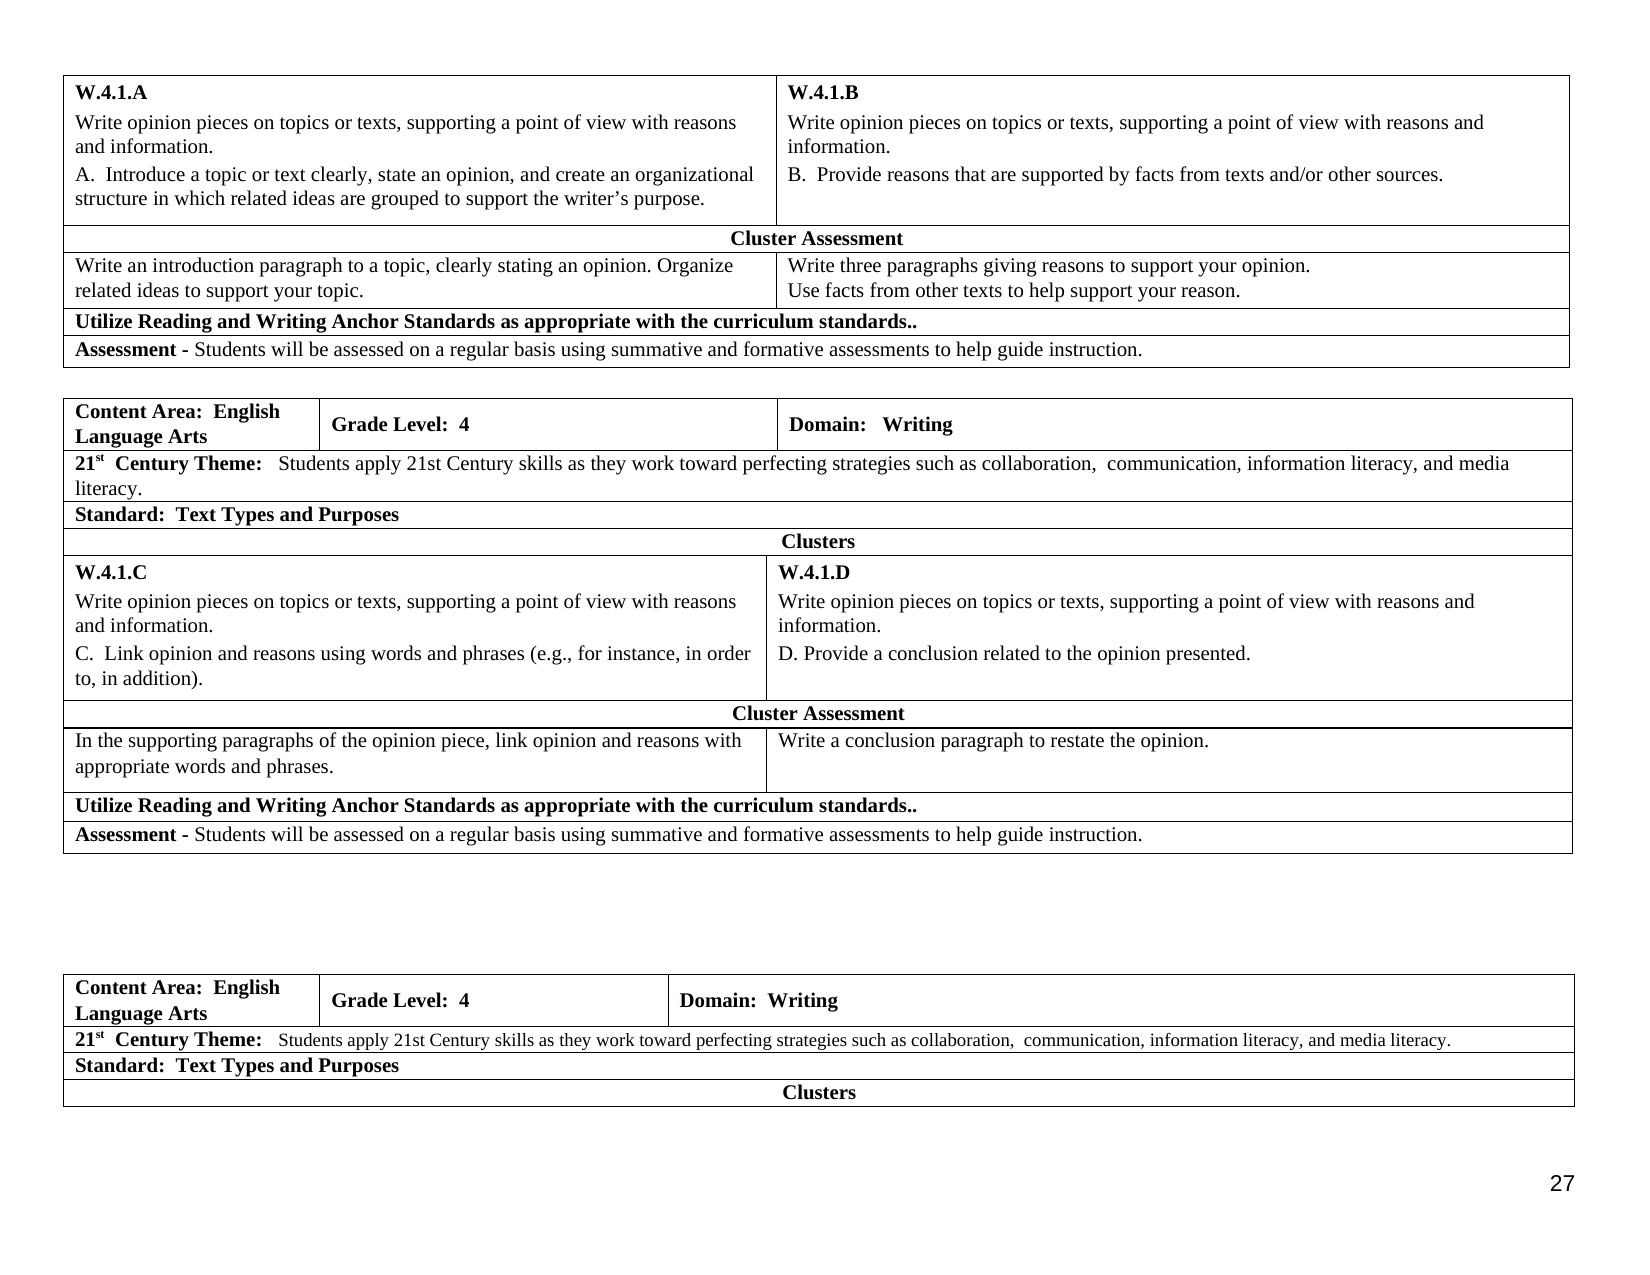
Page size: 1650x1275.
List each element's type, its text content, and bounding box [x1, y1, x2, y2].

table_cell Utilize Reading and Writing Anchor Standards as appropriate with the curriculum standards.. [64, 309, 1569, 335]
table_cell In the supporting paragraphs of the opinion piece, link opinion and reasons with appropriate words and phrases. [64, 729, 766, 792]
table_cell Write three paragraphs giving reasons to support your opinion. Use facts from other texts to help support your reason. [777, 253, 1569, 308]
table_header Domain: Writing [778, 399, 1572, 449]
table_cell Assessment - Students will be assessed on a regular basis using summative and formative assessments to help guide instruction. [64, 336, 1569, 367]
table_header Grade Level: 4 [320, 399, 777, 449]
table_cell W.4.1.A Write opinion pieces on topics or texts, supporting a point of view with reasons and information. A. Introduce a topic or text clearly, state an opinion, and create an organizational structure in which related ideas are grouped to support the writer’s purpose. [64, 76, 776, 225]
table_cell Cluster Assessment [64, 226, 1569, 252]
table_cell Write a conclusion paragraph to restate the opinion. [767, 729, 1572, 792]
table_header Content Area: English Language Arts [64, 399, 319, 449]
table_cell Cluster Assessment [64, 701, 1572, 727]
table_cell W.4.1.C Write opinion pieces on topics or texts, supporting a point of view with reasons and information. C. Link opinion and reasons using words and phrases (e.g., for instance, in order to, in addition). [64, 556, 766, 700]
table_header Content Area: English Language Arts [64, 975, 319, 1026]
table_cell W.4.1.B Write opinion pieces on topics or texts, supporting a point of view with reasons and information. B. Provide reasons that are supported by facts from texts and/or other sources. [777, 76, 1569, 225]
table_cell W.4.1.D Write opinion pieces on topics or texts, supporting a point of view with reasons and information. D. Provide a conclusion related to the opinion presented. [767, 556, 1572, 700]
table_cell Write an introduction paragraph to a topic, clearly stating an opinion. Organize related ideas to support your topic. [64, 253, 776, 308]
table_cell Clusters [64, 1080, 1574, 1106]
table_header Domain: Writing [669, 975, 1574, 1026]
table_cell 21st Century Theme: Students apply 21st Century skills as they work toward perfecting strategies such as collaboration, communication, information literacy, and media literacy. [64, 451, 1572, 501]
table_cell 21st Century Theme: Students apply 21st Century skills as they work toward perfecting strategies such as collaboration, communication, information literacy, and media literacy. [64, 1027, 1574, 1052]
table_header Grade Level: 4 [320, 975, 668, 1026]
table_cell Standard: Text Types and Purposes [64, 502, 1572, 528]
table_cell Utilize Reading and Writing Anchor Standards as appropriate with the curriculum standards.. [64, 793, 1572, 821]
table_cell Assessment - Students will be assessed on a regular basis using summative and formative assessments to help guide instruction. [64, 822, 1572, 852]
table_cell Standard: Text Types and Purposes [64, 1053, 1574, 1079]
table_cell Clusters [64, 529, 1572, 554]
